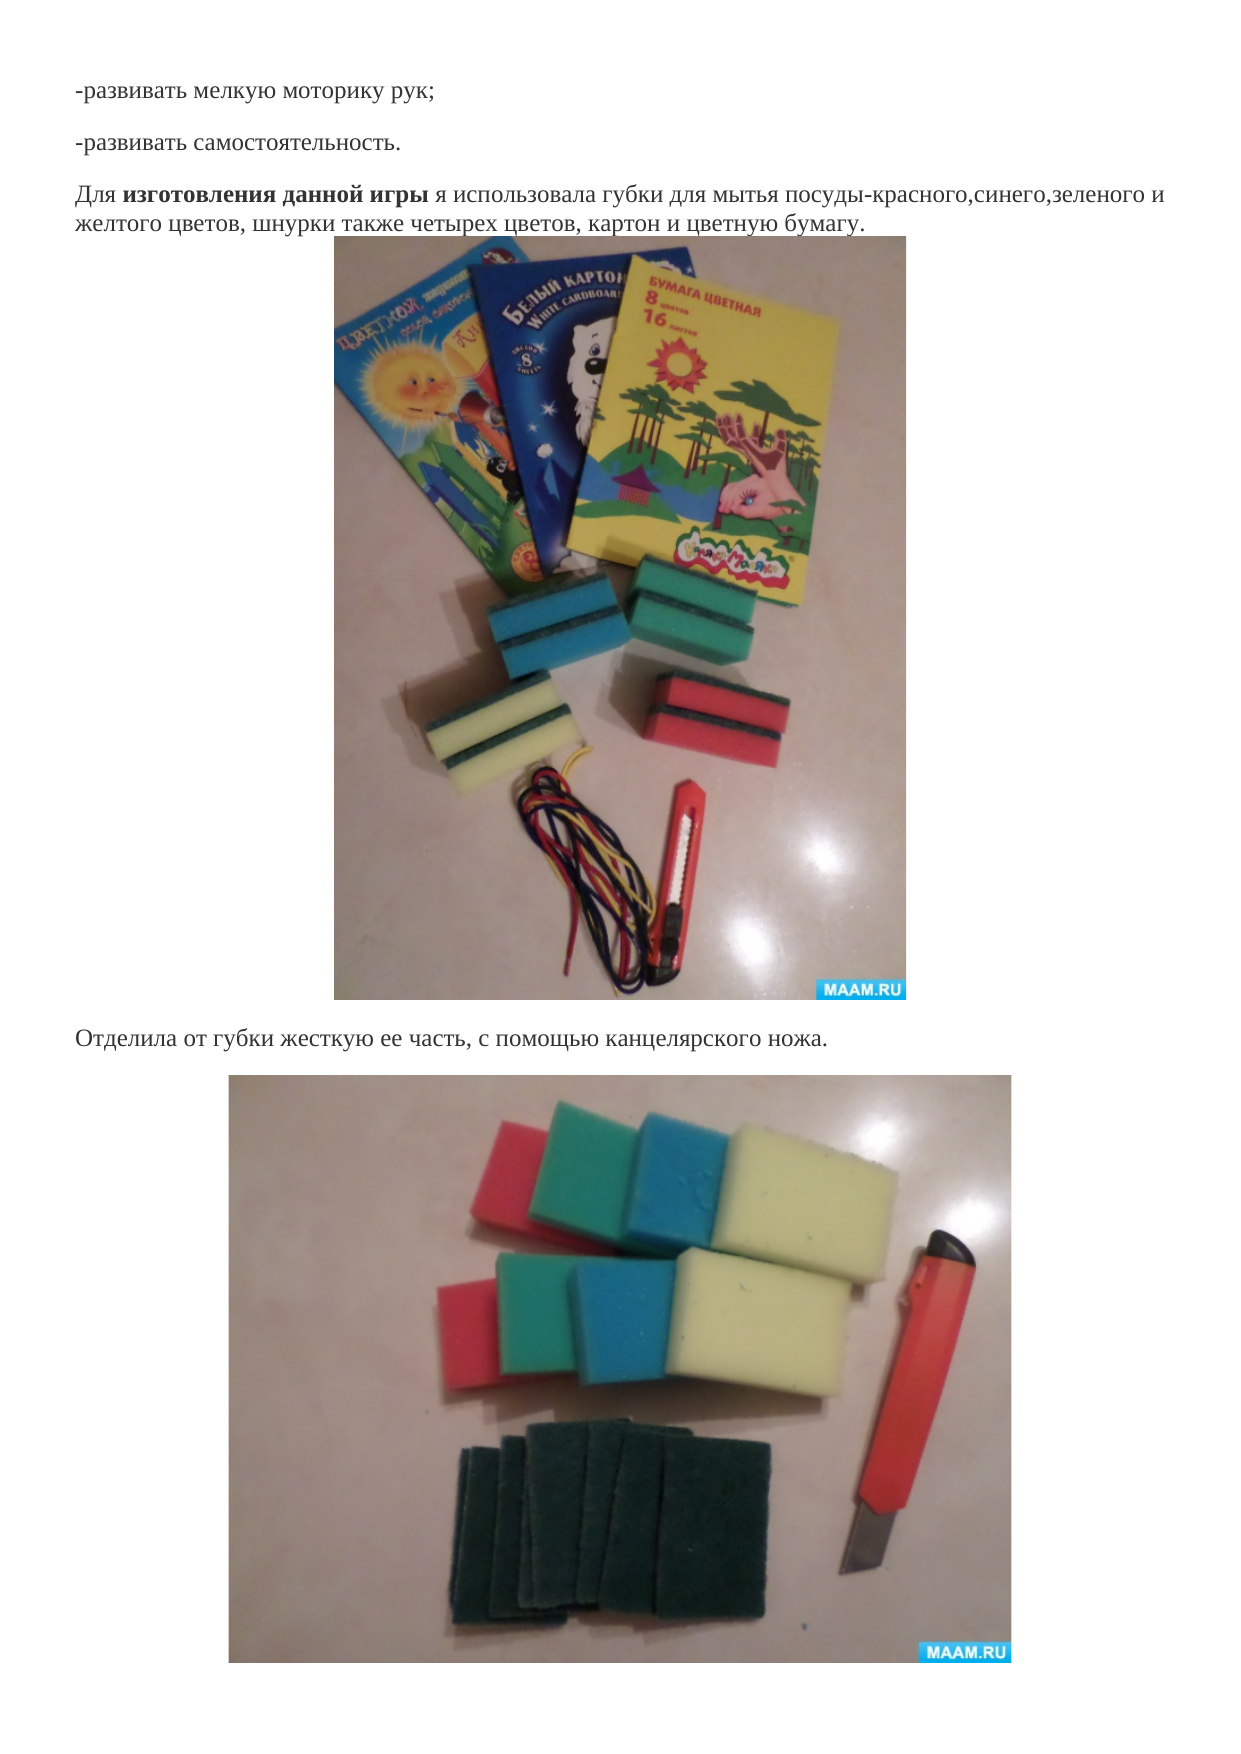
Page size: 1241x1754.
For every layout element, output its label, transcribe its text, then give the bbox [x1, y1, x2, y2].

picture [228, 1075, 1012, 1663]
text Отделила от губки жесткую ее часть, с помощью канцелярского ножа. [75, 1023, 1165, 1052]
picture [334, 236, 907, 1000]
text -развивать мелкую моторику рук; [75, 75, 1165, 104]
text -развивать самостоятельность. [75, 127, 1165, 156]
text Для изготовления данной игры я использовала губки для мытья посуды-красного,синего,зеленого и желтого цветов, шнурки также четырех цветов, картон и цветную бумагу. [75, 179, 1165, 237]
